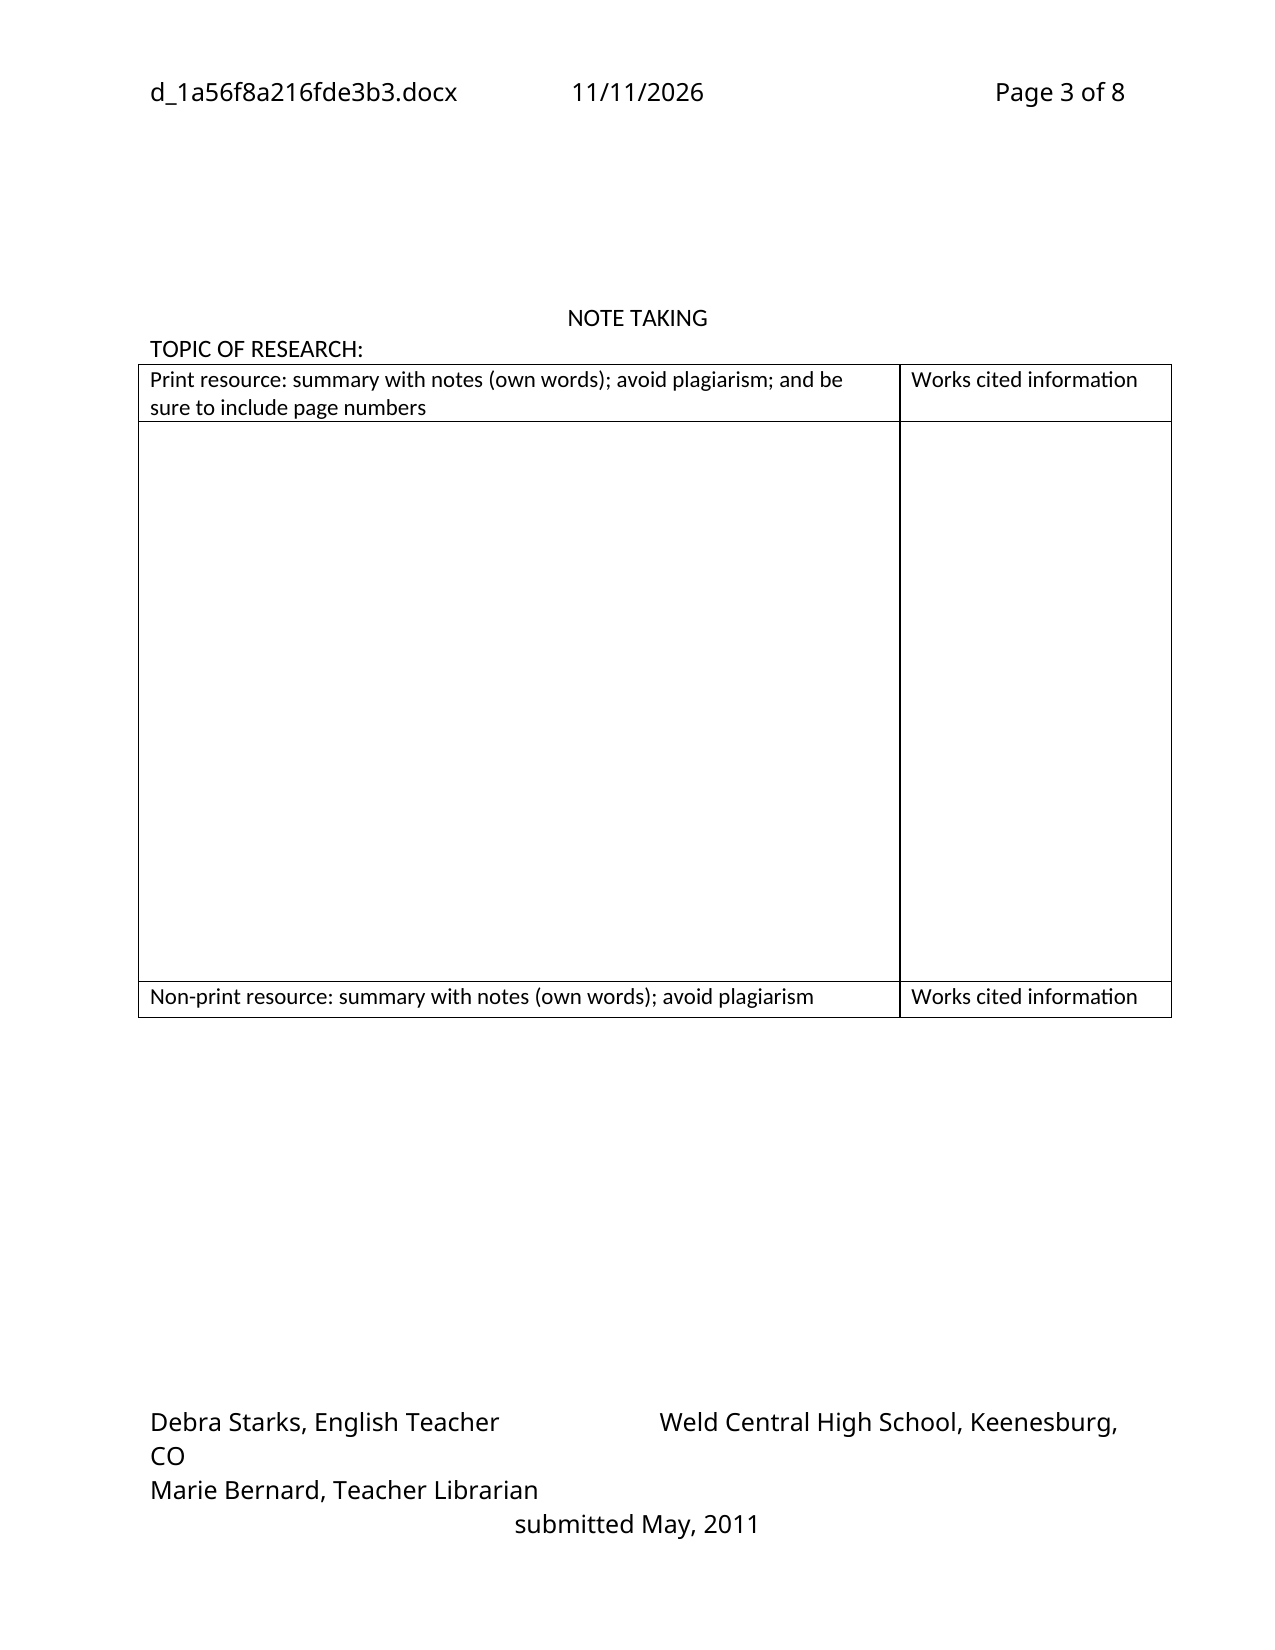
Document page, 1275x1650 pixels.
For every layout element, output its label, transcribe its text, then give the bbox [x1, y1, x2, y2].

table_header Works cited information [901, 365, 1171, 421]
table_cell [139, 422, 899, 981]
text TOPIC OF RESEARCH: [150, 333, 1125, 364]
table_cell Non-print resource: summary with notes (own words); avoid plagiarism [139, 982, 899, 1017]
table_header Print resource: summary with notes (own words); avoid plagiarism; and be sure to include page numbers [139, 365, 899, 421]
table_cell [901, 422, 1171, 981]
table_cell Works cited information [901, 982, 1171, 1017]
text NOTE TAKING [150, 303, 1125, 333]
